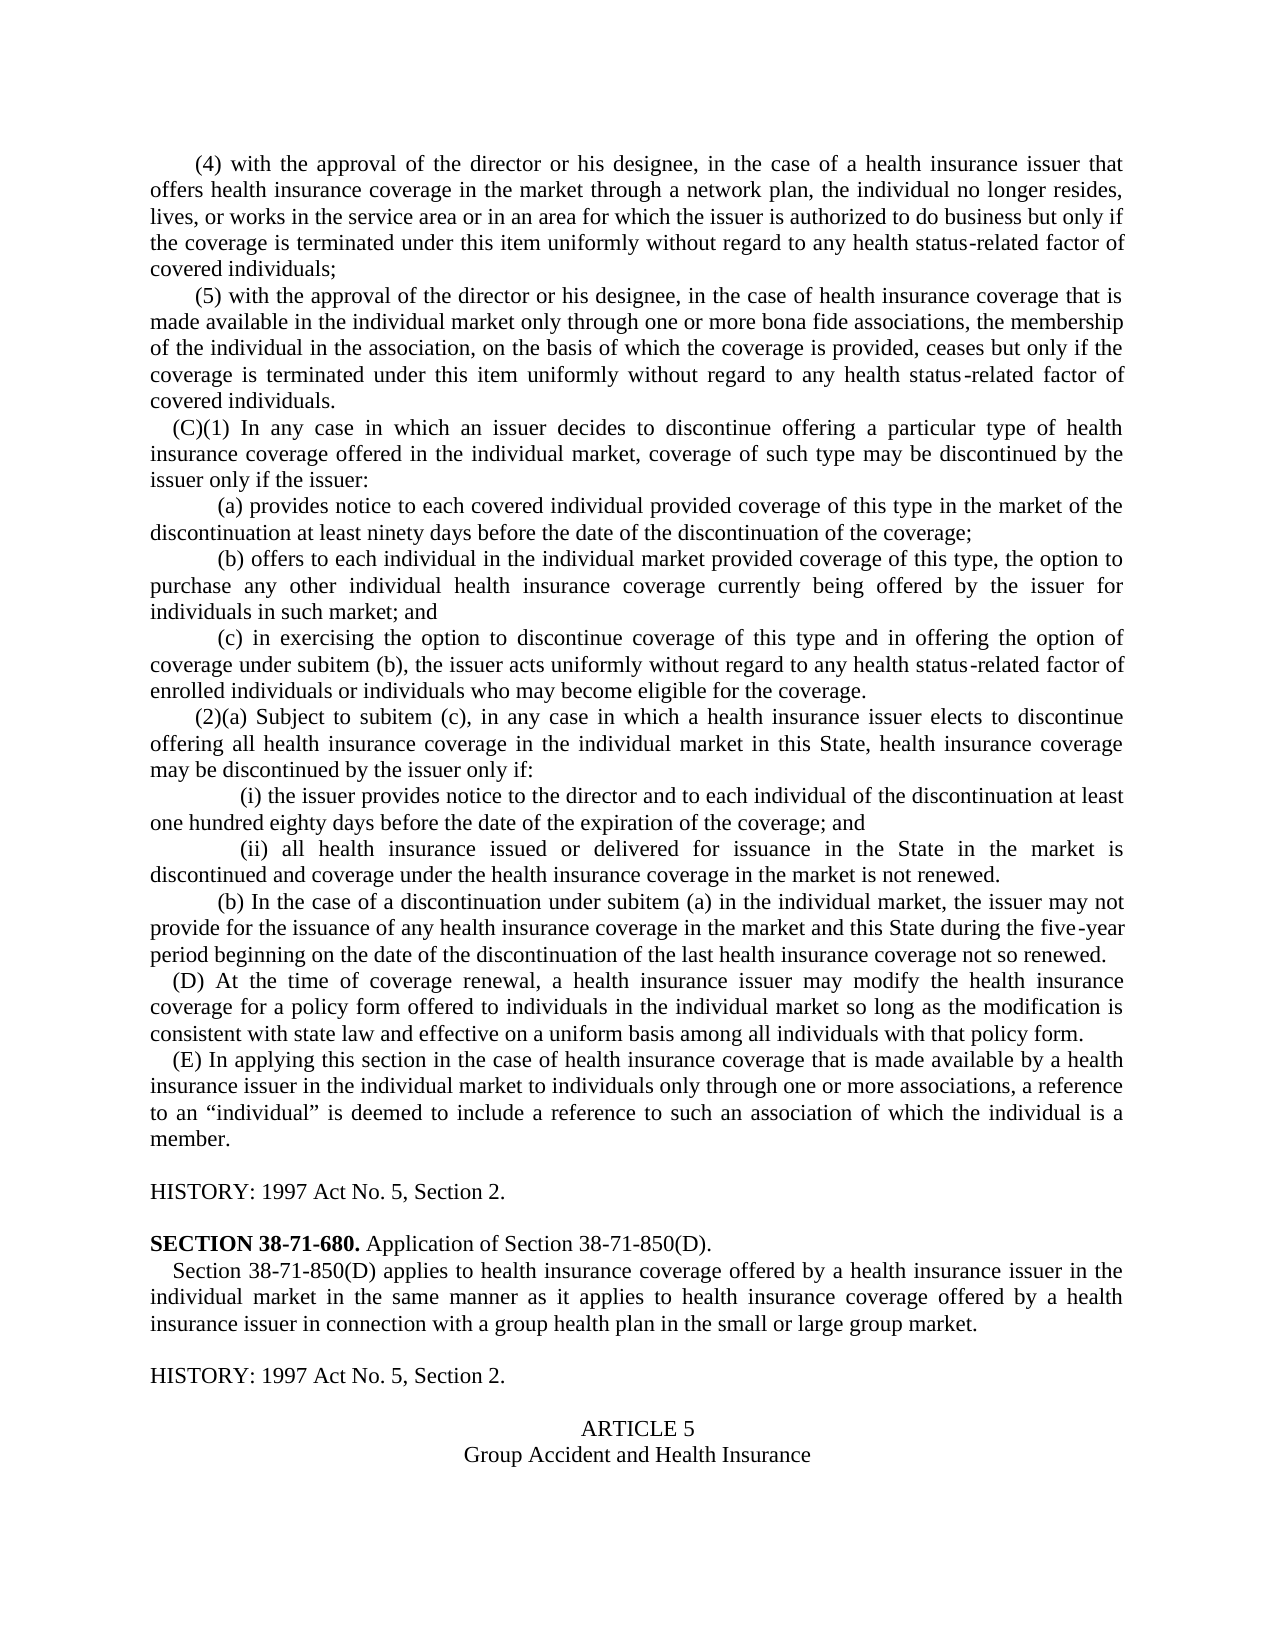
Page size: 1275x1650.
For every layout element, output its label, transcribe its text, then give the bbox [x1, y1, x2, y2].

text (4) with the approval of the director or his designee, in the case of a health insurance issuer that offers health insurance coverage in the market through a network plan, the individual no longer resides, lives, or works in the service area or in an area for which the issuer is authorized to do business but only if the coverage is terminated under this item uniformly without regard to any health status-related factor of covered individuals; [150, 150, 1125, 282]
text (i) the issuer provides notice to the director and to each individual of the discontinuation at least one hundred eighty days before the date of the expiration of the coverage; and [150, 782, 1125, 835]
text (D) At the time of coverage renewal, a health insurance issuer may modify the health insurance coverage for a policy form offered to individuals in the individual market so long as the modification is consistent with state law and effective on a uniform basis among all individuals with that policy form. [150, 967, 1125, 1046]
text (C)(1) In any case in which an issuer decides to discontinue offering a particular type of health insurance coverage offered in the individual market, coverage of such type may be discontinued by the issuer only if the issuer: [150, 413, 1125, 493]
text ARTICLE 5 [150, 1415, 1125, 1441]
text (b) In the case of a discontinuation under subitem (a) in the individual market, the issuer may not provide for the issuance of any health insurance coverage in the market and this State during the five-year period beginning on the date of the discontinuation of the last health insurance coverage not so renewed. [150, 888, 1125, 967]
text (E) In applying this section in the case of health insurance coverage that is made available by a health insurance issuer in the individual market to individuals only through one or more associations, a reference to an “individual” is deemed to include a reference to such an association of which the individual is a member. [150, 1046, 1125, 1151]
text (c) in exercising the option to discontinue coverage of this type and in offering the option of coverage under subitem (b), the issuer acts uniformly without regard to any health status-related factor of enrolled individuals or individuals who may become eligible for the coverage. [150, 624, 1125, 703]
text Group Accident and Health Insurance [150, 1441, 1125, 1468]
text (5) with the approval of the director or his designee, in the case of health insurance coverage that is made available in the individual market only through one or more bona fide associations, the membership of the individual in the association, on the basis of which the coverage is provided, ceases but only if the coverage is terminated under this item uniformly without regard to any health status-related factor of covered individuals. [150, 282, 1125, 413]
text (b) offers to each individual in the individual market provided coverage of this type, the option to purchase any other individual health insurance coverage currently being offered by the issuer for individuals in such market; and [150, 545, 1125, 624]
text (a) provides notice to each covered individual provided coverage of this type in the market of the discontinuation at least ninety days before the date of the discontinuation of the coverage; [150, 493, 1125, 545]
text (2)(a) Subject to subitem (c), in any case in which a health insurance issuer elects to discontinue offering all health insurance coverage in the individual market in this State, health insurance coverage may be discontinued by the issuer only if: [150, 703, 1125, 782]
text (ii) all health insurance issued or delivered for issuance in the State in the market is discontinued and coverage under the health insurance coverage in the market is not renewed. [150, 835, 1125, 888]
text HISTORY: 1997 Act No. 5, Section 2. [150, 1362, 1125, 1389]
text Section 38-71-850(D) applies to health insurance coverage offered by a health insurance issuer in the individual market in the same manner as it applies to health insurance coverage offered by a health insurance issuer in connection with a group health plan in the small or large group market. [150, 1257, 1125, 1336]
text SECTION 38-71-680. Application of Section 38-71-850(D). [150, 1231, 1125, 1257]
text HISTORY: 1997 Act No. 5, Section 2. [150, 1178, 1125, 1204]
